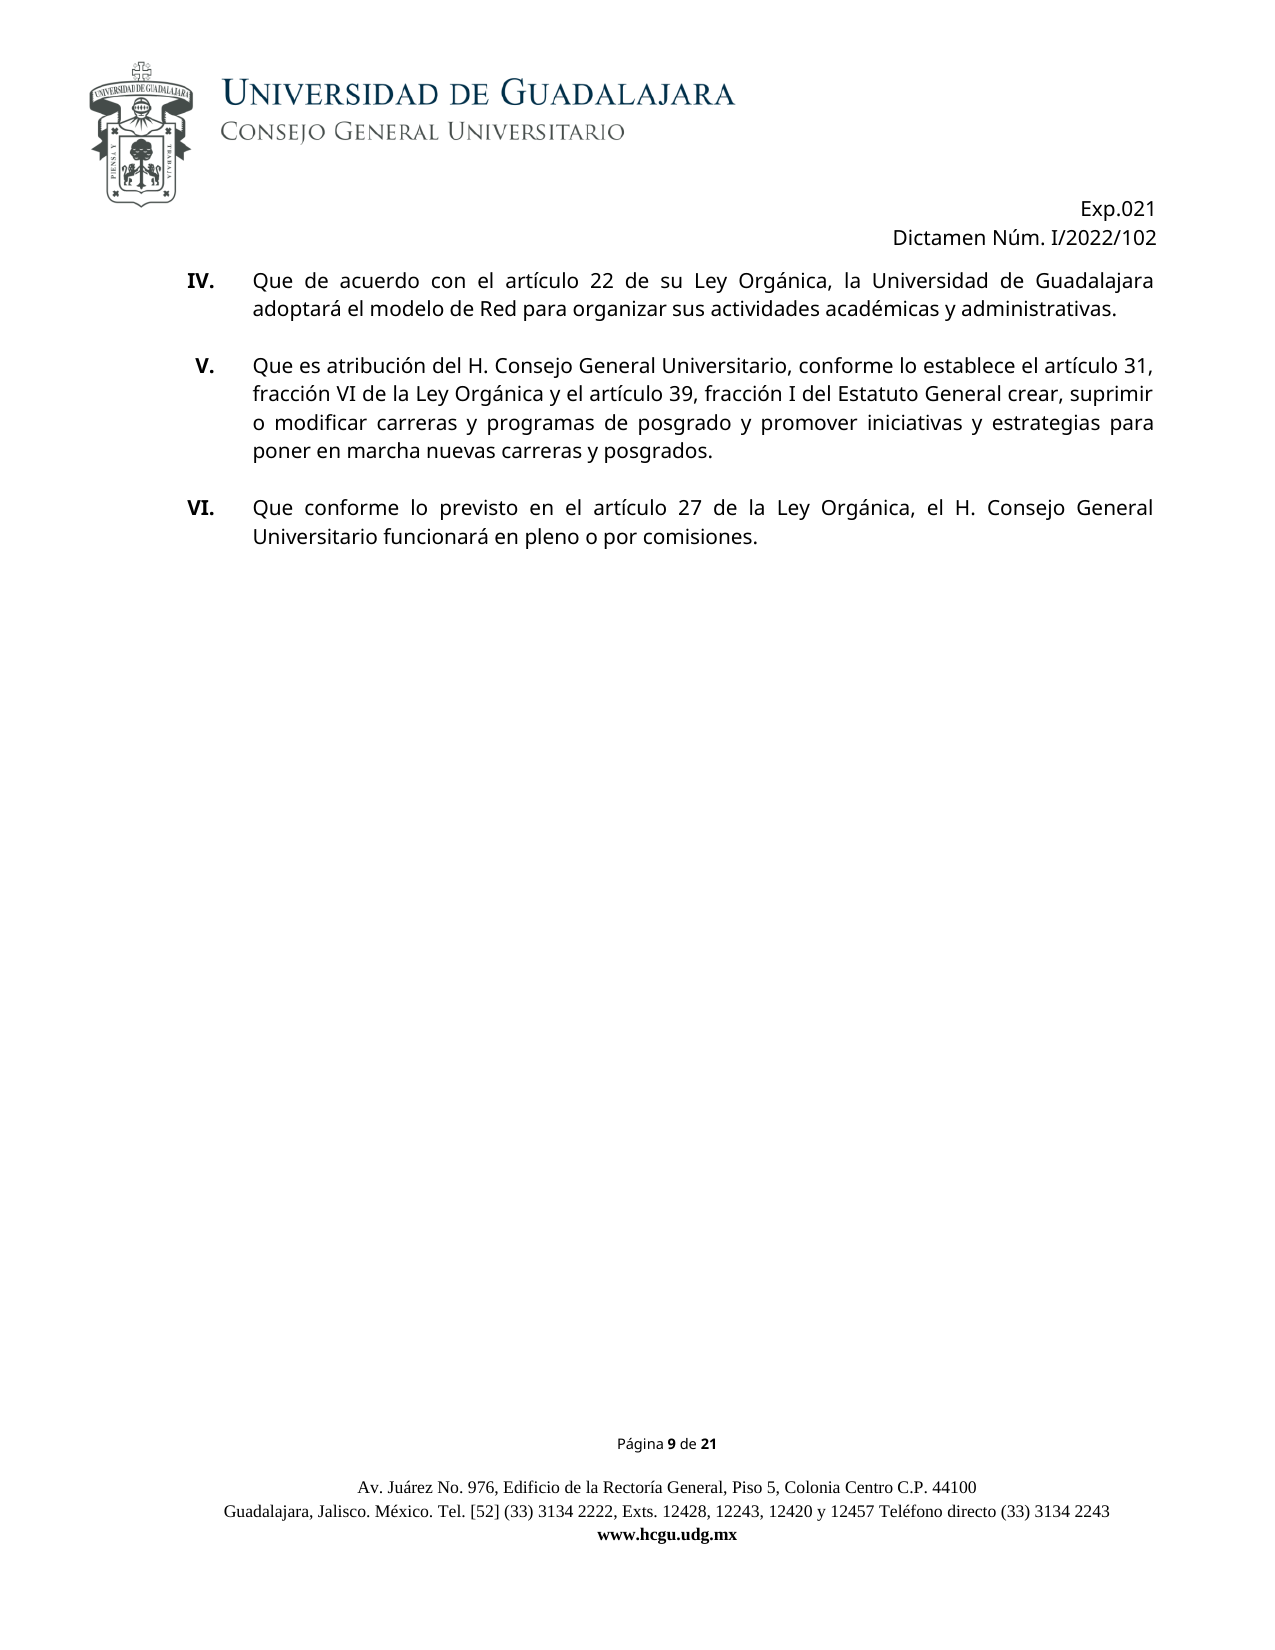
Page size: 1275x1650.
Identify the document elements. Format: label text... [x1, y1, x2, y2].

list Que de acuerdo con el artículo 22 de su Ley Orgánica, la Universidad de Guadalajara adoptará el modelo de Red para organizar sus actividades académicas y administrativas. [215, 266, 1155, 323]
list Que es atribución del H. Consejo General Universitario, conforme lo establece el artículo 31, fracción VI de la Ley Orgánica y el artículo 39, fracción I del Estatuto General crear, suprimir o modificar carreras y programas de posgrado y promover iniciativas y estrategias para poner en marcha nuevas carreras y posgrados. [215, 351, 1155, 465]
list Que conforme lo previsto en el artículo 27 de la Ley Orgánica, el H. Consejo General Universitario funcionará en pleno o por comisiones. [215, 493, 1155, 550]
picture [1, 1, 1274, 268]
